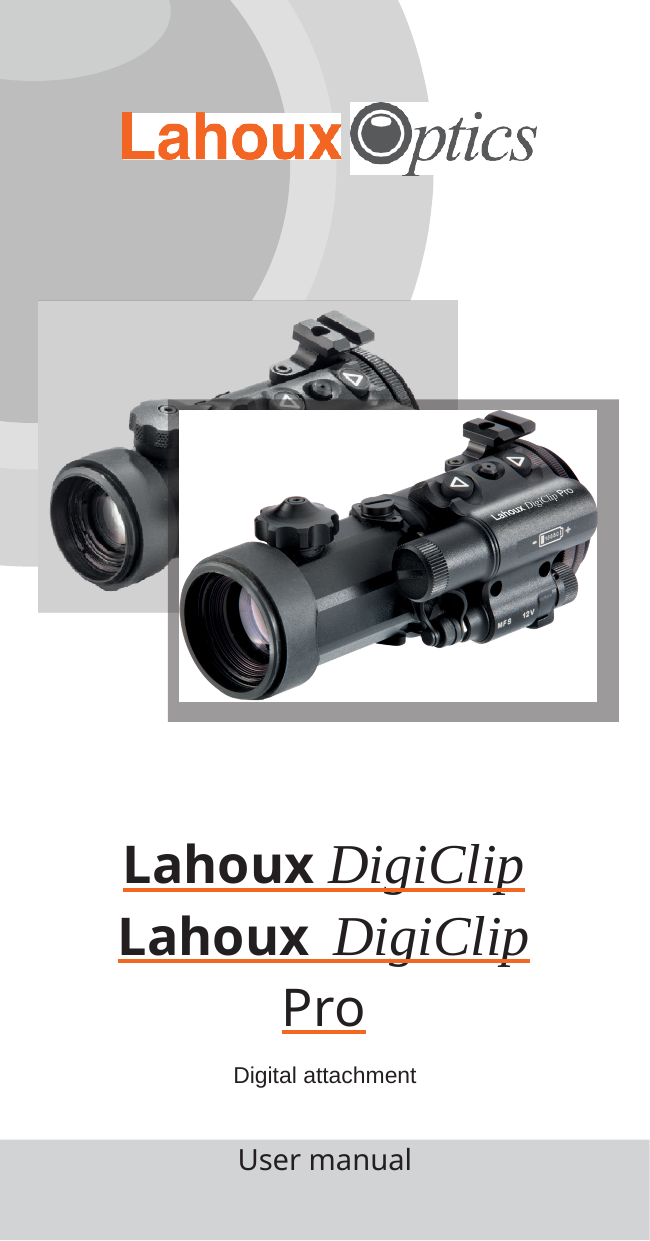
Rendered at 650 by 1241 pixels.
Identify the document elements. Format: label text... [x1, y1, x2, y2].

subtitle Digital attachment [232, 1062, 418, 1089]
picture [179, 409, 598, 702]
picture [38, 300, 458, 642]
picture [122, 112, 342, 160]
text Lahoux DigiClip Lahoux DigiClip Pro [76, 828, 571, 1042]
picture [350, 102, 537, 176]
